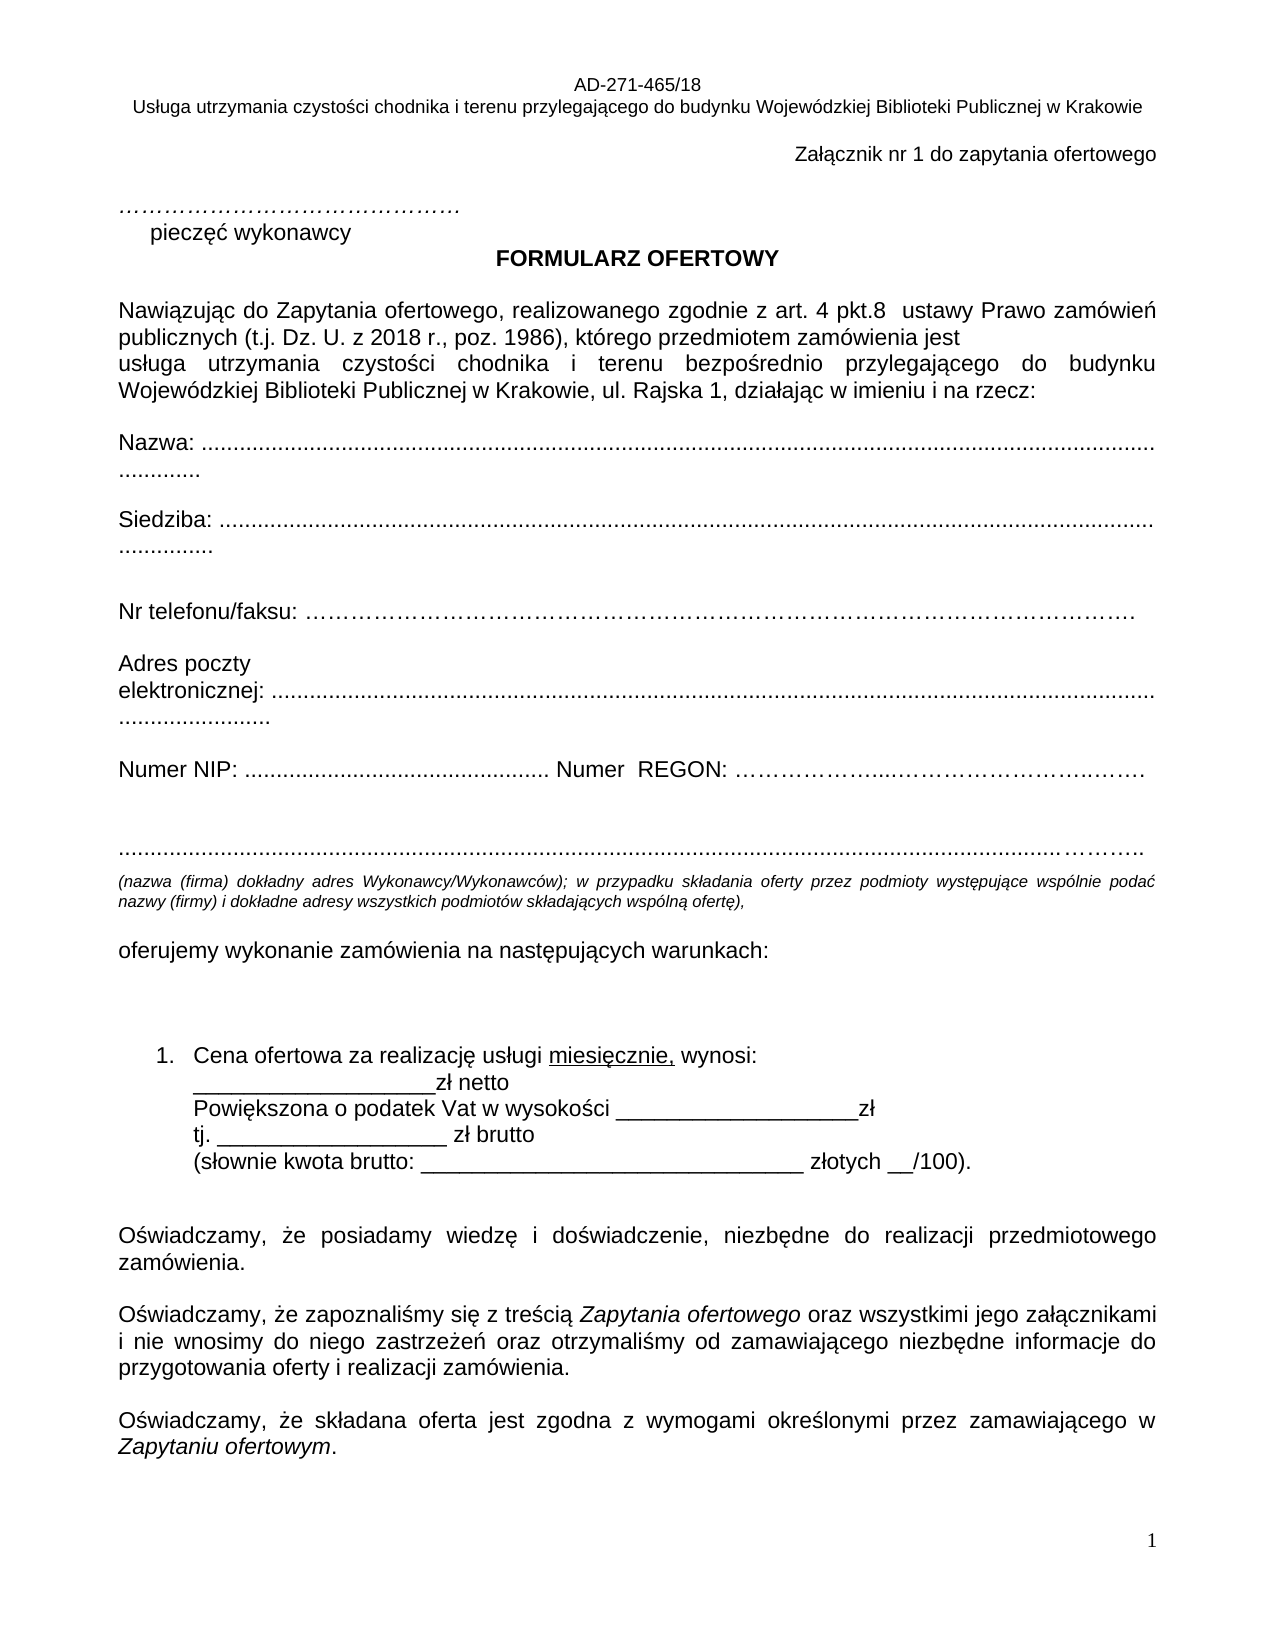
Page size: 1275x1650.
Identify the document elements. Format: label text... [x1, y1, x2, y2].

text FORMULARZ OFERTOWY [118, 245, 1157, 271]
text (nazwa (firma) dokładny adres Wykonawcy/Wykonawców); w przypadku składania oferty przez podmioty występujące wspólnie podać nazwy (firmy) i dokładne adresy wszystkich podmiotów składających wspólną ofertę), [118, 872, 1157, 911]
text (słownie kwota brutto: ______________________________ złotych __/100). [193, 1148, 1157, 1174]
text Nazwa: ................................................................................................................................................................... [118, 429, 1157, 482]
subtitle pieczęć wykonawcy [118, 218, 1157, 245]
text Powiększona o podatek Vat w wysokości ___________________zł [193, 1095, 1157, 1121]
text Oświadczamy, że składana oferta jest zgodna z wymogami określonymi przez zamawiającego w Zapytaniu ofertowym. [118, 1407, 1157, 1459]
text ……….. [118, 833, 1157, 860]
text oferujemy wykonanie zamówienia na następujących warunkach: [118, 937, 1157, 963]
text Nr telefonu/faksu: ………………………………………………………………………………………………. [118, 598, 1157, 624]
text Oświadczamy, że zapoznaliśmy się z treścią Zapytania ofertowego oraz wszystkimi jego załącznikami i nie wnosimy do niego zastrzeżeń oraz otrzymaliśmy od zamawiającego niezbędne informacje do przygotowania oferty i realizacji zamówienia. [118, 1301, 1157, 1380]
text usługa utrzymania czystości chodnika i terenu bezpośrednio przylegającego do budynku Wojewódzkiej Biblioteki Publicznej w Krakowie, ul. Rajska 1, działając w imieniu i na rzecz: [118, 350, 1157, 403]
text Numer NIP: ................................................ Numer REGON: ………………....……………………..……. [118, 756, 1157, 782]
text tj. __________________ zł brutto [193, 1121, 1157, 1148]
text Oświadczamy, że posiadamy wiedzę i doświadczenie, niezbędne do realizacji przedmiotowego zamówienia. [118, 1222, 1157, 1275]
text Nawiązując do Zapytania ofertowego, realizowanego zgodnie z art. 4 pkt.8 ustawy Prawo zamówień publicznych (t.j. Dz. U. z 2018 r., poz. 1986), którego przedmiotem zamówienia jest [118, 297, 1157, 350]
subtitle ……………………………………… [118, 192, 1157, 218]
list Cena ofertowa za realizację usługi miesięcznie, wynosi: [156, 1042, 1157, 1069]
text Siedziba: .................................................................................................................................................................. [118, 506, 1157, 559]
text Adres poczty elektronicznej: ................................................................................................................................................................... [118, 650, 1157, 729]
text Załącznik nr 1 do zapytania ofertowego [118, 142, 1157, 166]
text ___________________zł netto [193, 1069, 1157, 1095]
